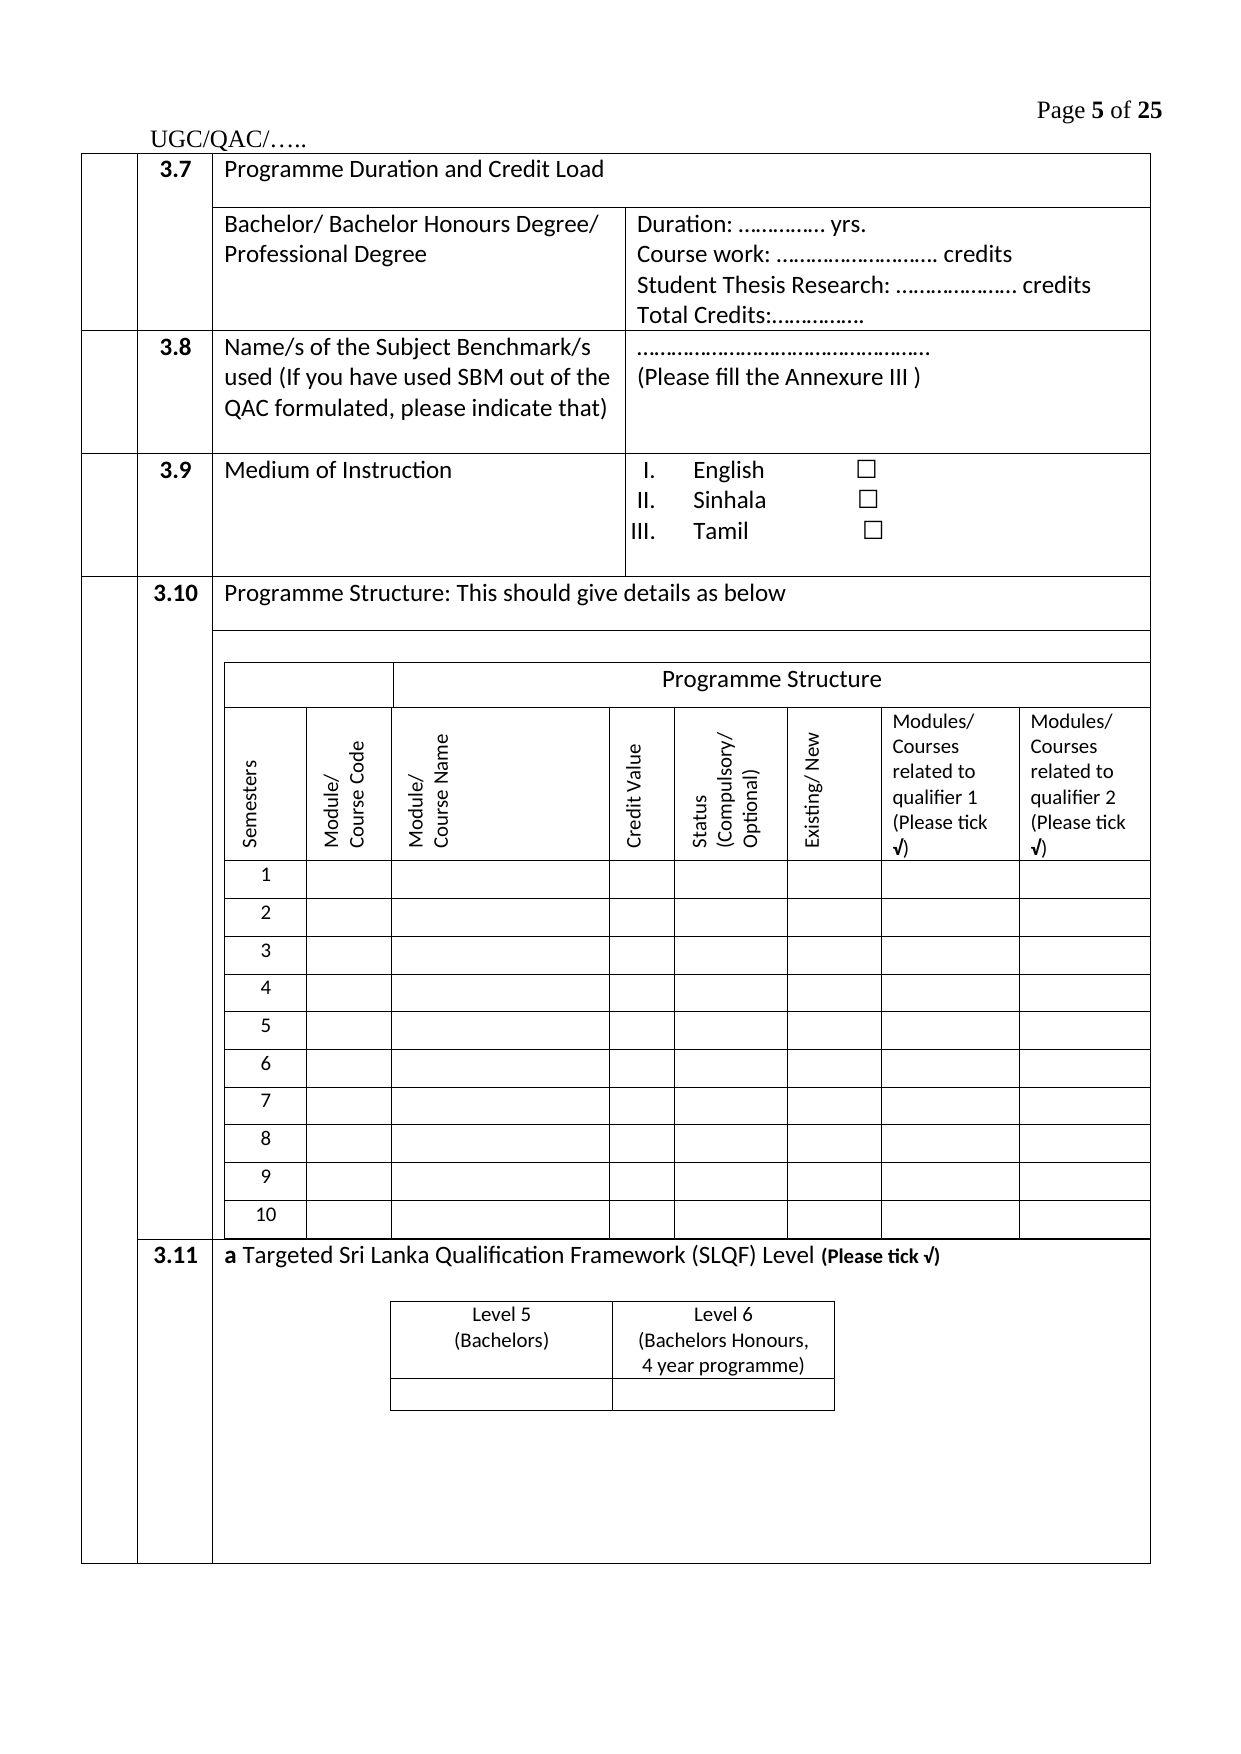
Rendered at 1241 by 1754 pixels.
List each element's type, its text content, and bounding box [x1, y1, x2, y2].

table_cell 3.7 [138, 154, 212, 330]
table_cell Programme Structure: This should give details as below [213, 577, 1150, 630]
table_cell Duration: …………… yrs. Course work: ………………………. credits Student Thesis Research: ………………… credits Total Credits:……………. [626, 208, 1150, 330]
table_cell Programme Duration and Credit Load [213, 154, 1150, 207]
table_cell English ☐ Sinhala ☐ Tamil ☐ [626, 454, 1150, 576]
table_cell [82, 331, 137, 453]
table_cell [82, 577, 137, 1563]
table_cell 3.8 [138, 331, 212, 453]
table_cell 3.11 [138, 1240, 212, 1563]
table_cell Medium of Instruction [213, 454, 625, 576]
table_cell …………………………………………… (Please fill the Annexure III ) [626, 331, 1150, 453]
table_cell Name/s of the Subject Benchmark/s used (If you have used SBM out of the QAC formulated, please indicate that) [213, 331, 625, 453]
table_cell [82, 454, 137, 576]
table_cell [213, 631, 1150, 1238]
table_cell Bachelor/ Bachelor Honours Degree/ Professional Degree [213, 208, 625, 330]
table_cell 3.9 [138, 454, 212, 576]
table_cell 3.10 [138, 577, 212, 1238]
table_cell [213, 1240, 1150, 1563]
